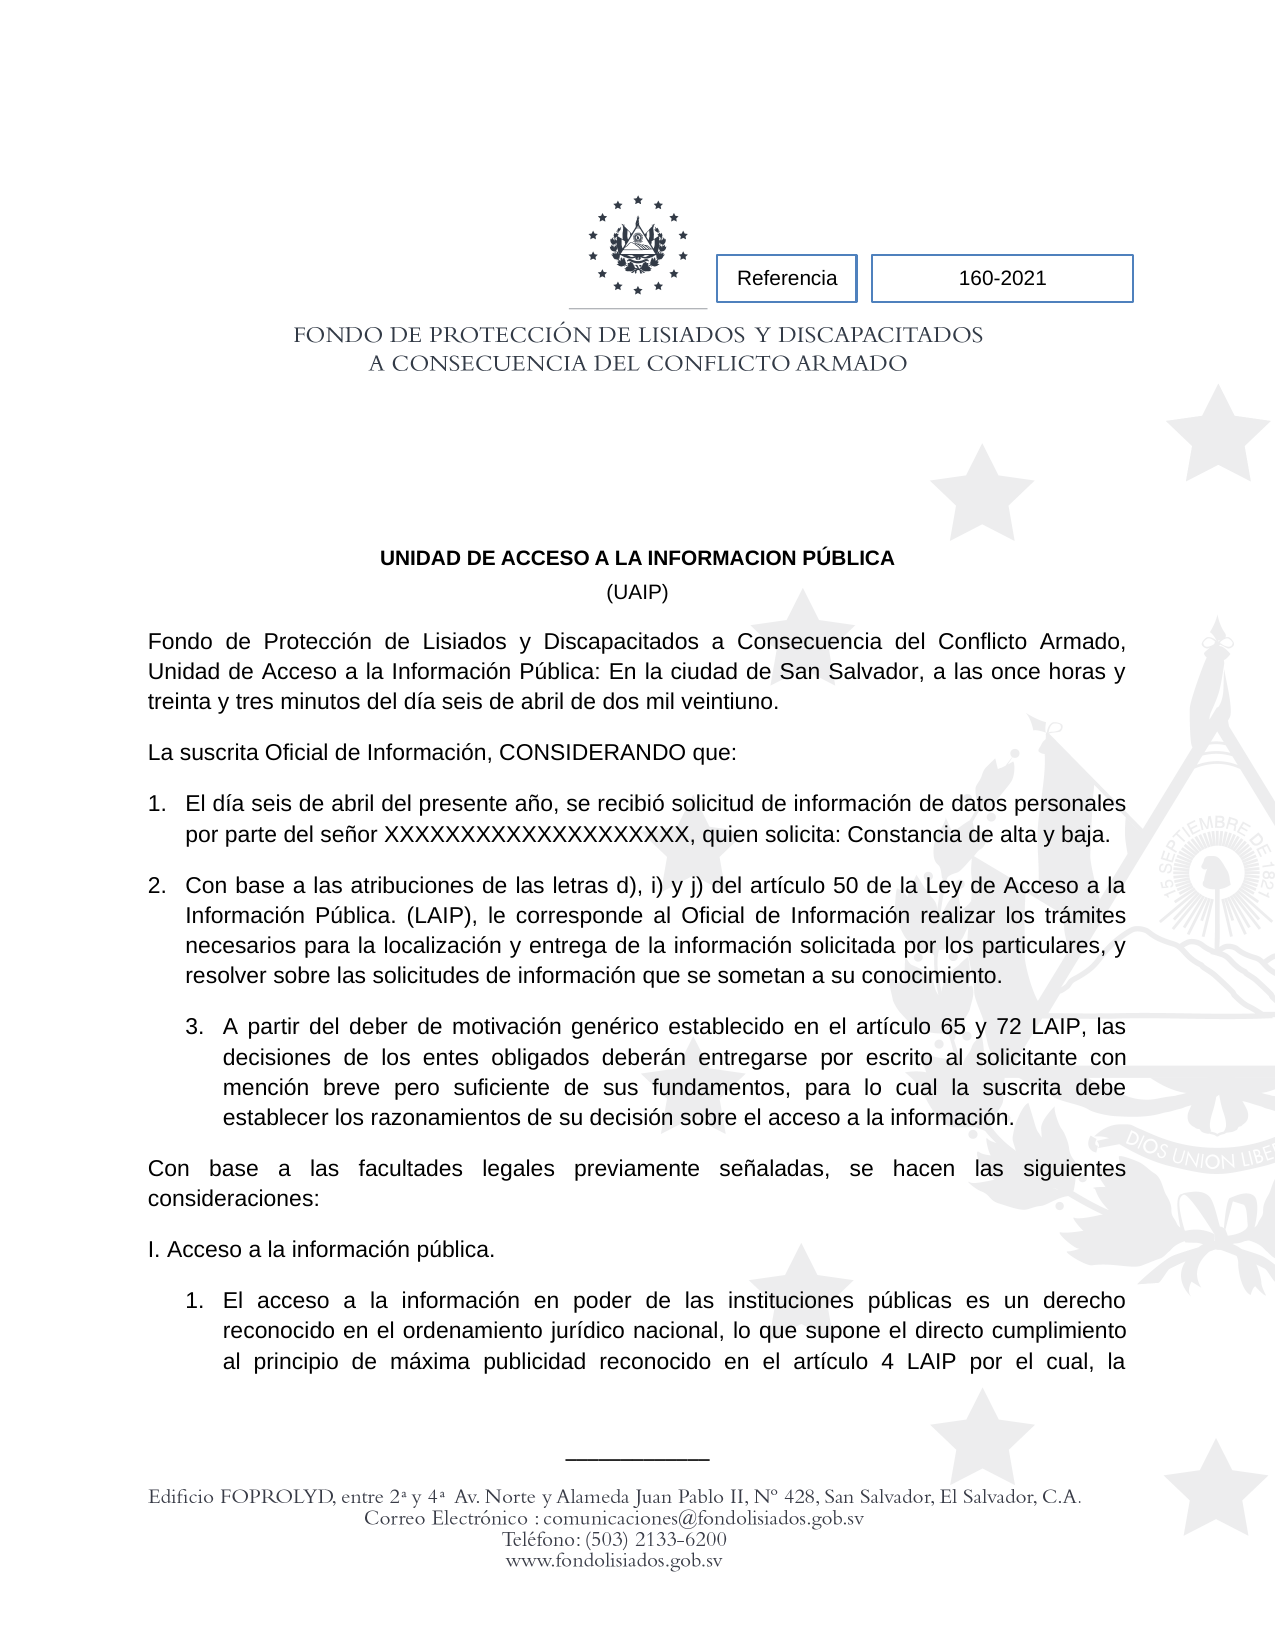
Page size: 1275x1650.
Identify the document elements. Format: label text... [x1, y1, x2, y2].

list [185, 1287, 1127, 1374]
list A partir del deber de motivación genérico establecido en el artículo 65 y 72 LAIP, las decisiones de los entes obligados deberán entregarse por escrito al solicitante con mención breve pero suficiente de sus fundamentos, para lo cual la suscrita debe establecer los razonamientos de su decisión sobre el acceso a la información. [185, 1013, 1127, 1130]
text UNIDAD DE ACCESO A LA INFORMACION PÚBLICA [148, 546, 1127, 570]
text Fondo de Protección de Lisiados y Discapacitados a Consecuencia del Conflicto Armado, Unidad de Acceso a la Información Pública: En la ciudad de San Salvador, a las once horas y treinta y tres minutos del día seis de abril de dos mil veintiuno. [148, 628, 1127, 715]
picture [0, 134, 1275, 1650]
text La suscrita Oficial de Información, CONSIDERANDO que: [148, 739, 1127, 766]
list Con base a las atribuciones de las letras d), i) y j) del artículo 50 de la Ley de Acceso a la Información Pública. (LAIP), le corresponde al Oficial de Información realizar los trámites necesarios para la localización y entrega de la información solicitada por los particulares, y resolver sobre las solicitudes de información que se sometan a su conocimiento. [148, 872, 1127, 989]
text I. Acceso a la información pública. [148, 1236, 1127, 1263]
text (UAIP) [148, 579, 1127, 603]
list El día seis de abril del presente año, se recibió solicitud de información de datos personales por parte del señor XXXXXXXXXXXXXXXXXXXX, quien solicita: Constancia de alta y baja. [148, 790, 1127, 847]
text Con base a las facultades legales previamente señaladas, se hacen las siguientes consideraciones: [148, 1155, 1127, 1212]
